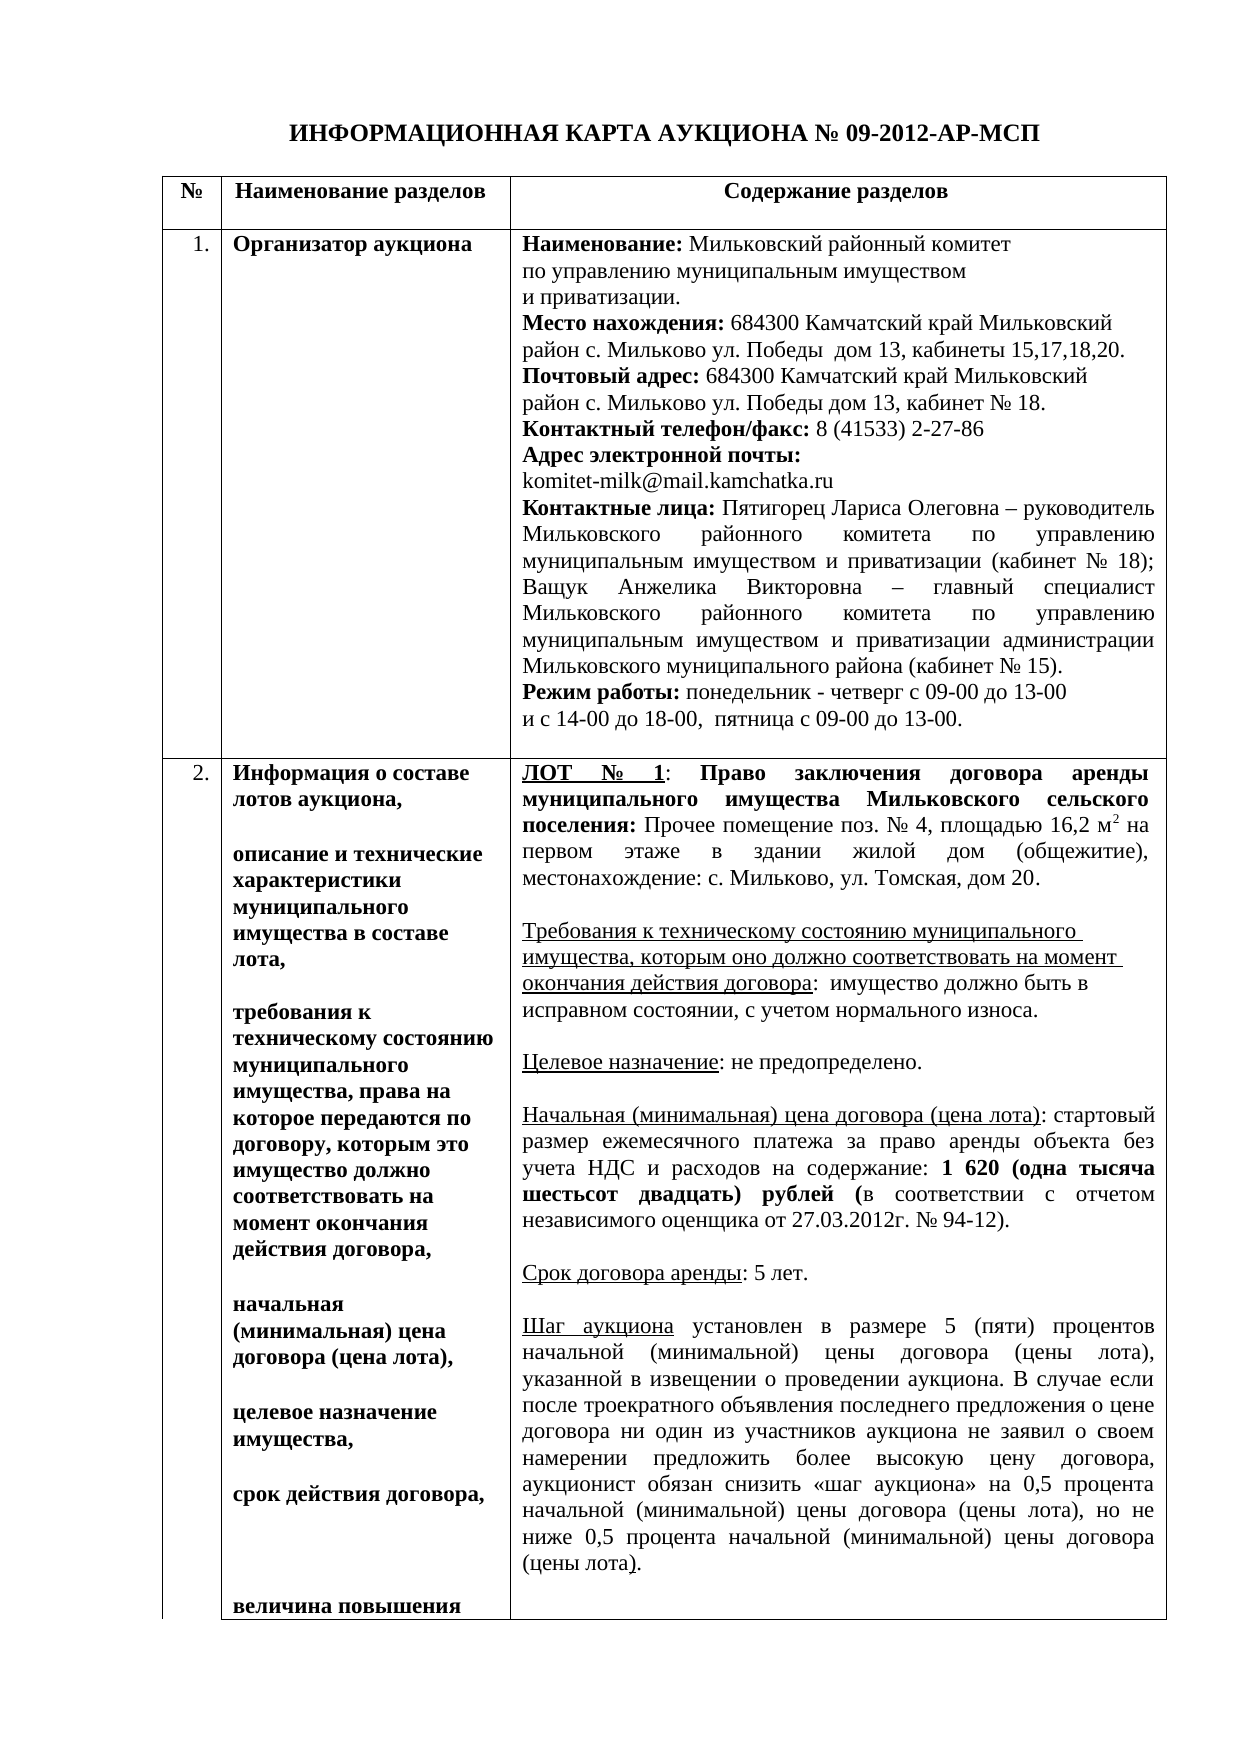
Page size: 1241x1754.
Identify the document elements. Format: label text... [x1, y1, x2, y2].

table_cell [163, 230, 221, 757]
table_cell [222, 759, 510, 1619]
text ИНФОРМАЦИОННАЯ КАРТА АУКЦИОНА № 09-2012-АР-МСП [177, 118, 1152, 147]
table_header Содержание разделов [511, 177, 1166, 229]
table_cell Наименование: Мильковский районный комитет по управлению муниципальным имуществом и приватизации. Место нахождения: 684300 Камчатский край Мильковский район с. Мильково ул. Победы дом 13, кабинеты 15,17,18,20. Почтовый адрес: 684300 Камчатский край Мильковский район с. Мильково ул. Победы дом 13, кабинет № 18. Контактный телефон/факс: 8 (41533) 2-27-86 Адрес электронной почты: komitet-milk@mail.kamchatka.ru Контактные лица: Пятигорец Лариса Олеговна – руководитель Мильковского районного комитета по управлению муниципальным имуществом и приватизации (кабинет № 18); Ващук Анжелика Викторовна – главный специалист Мильковского районного комитета по управлению муниципальным имуществом и приватизации администрации Мильковского муниципального района (кабинет № 15). Режим работы: понедельник - четверг с 09-00 до 13-00 и с 14-00 до 18-00, пятница с 09-00 до 13-00. [511, 230, 1166, 757]
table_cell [511, 759, 1166, 1619]
table_header № [163, 177, 221, 229]
table_cell [163, 759, 221, 1619]
table_header Наименование разделов [222, 177, 510, 229]
table_cell Организатор аукциона [222, 230, 510, 757]
